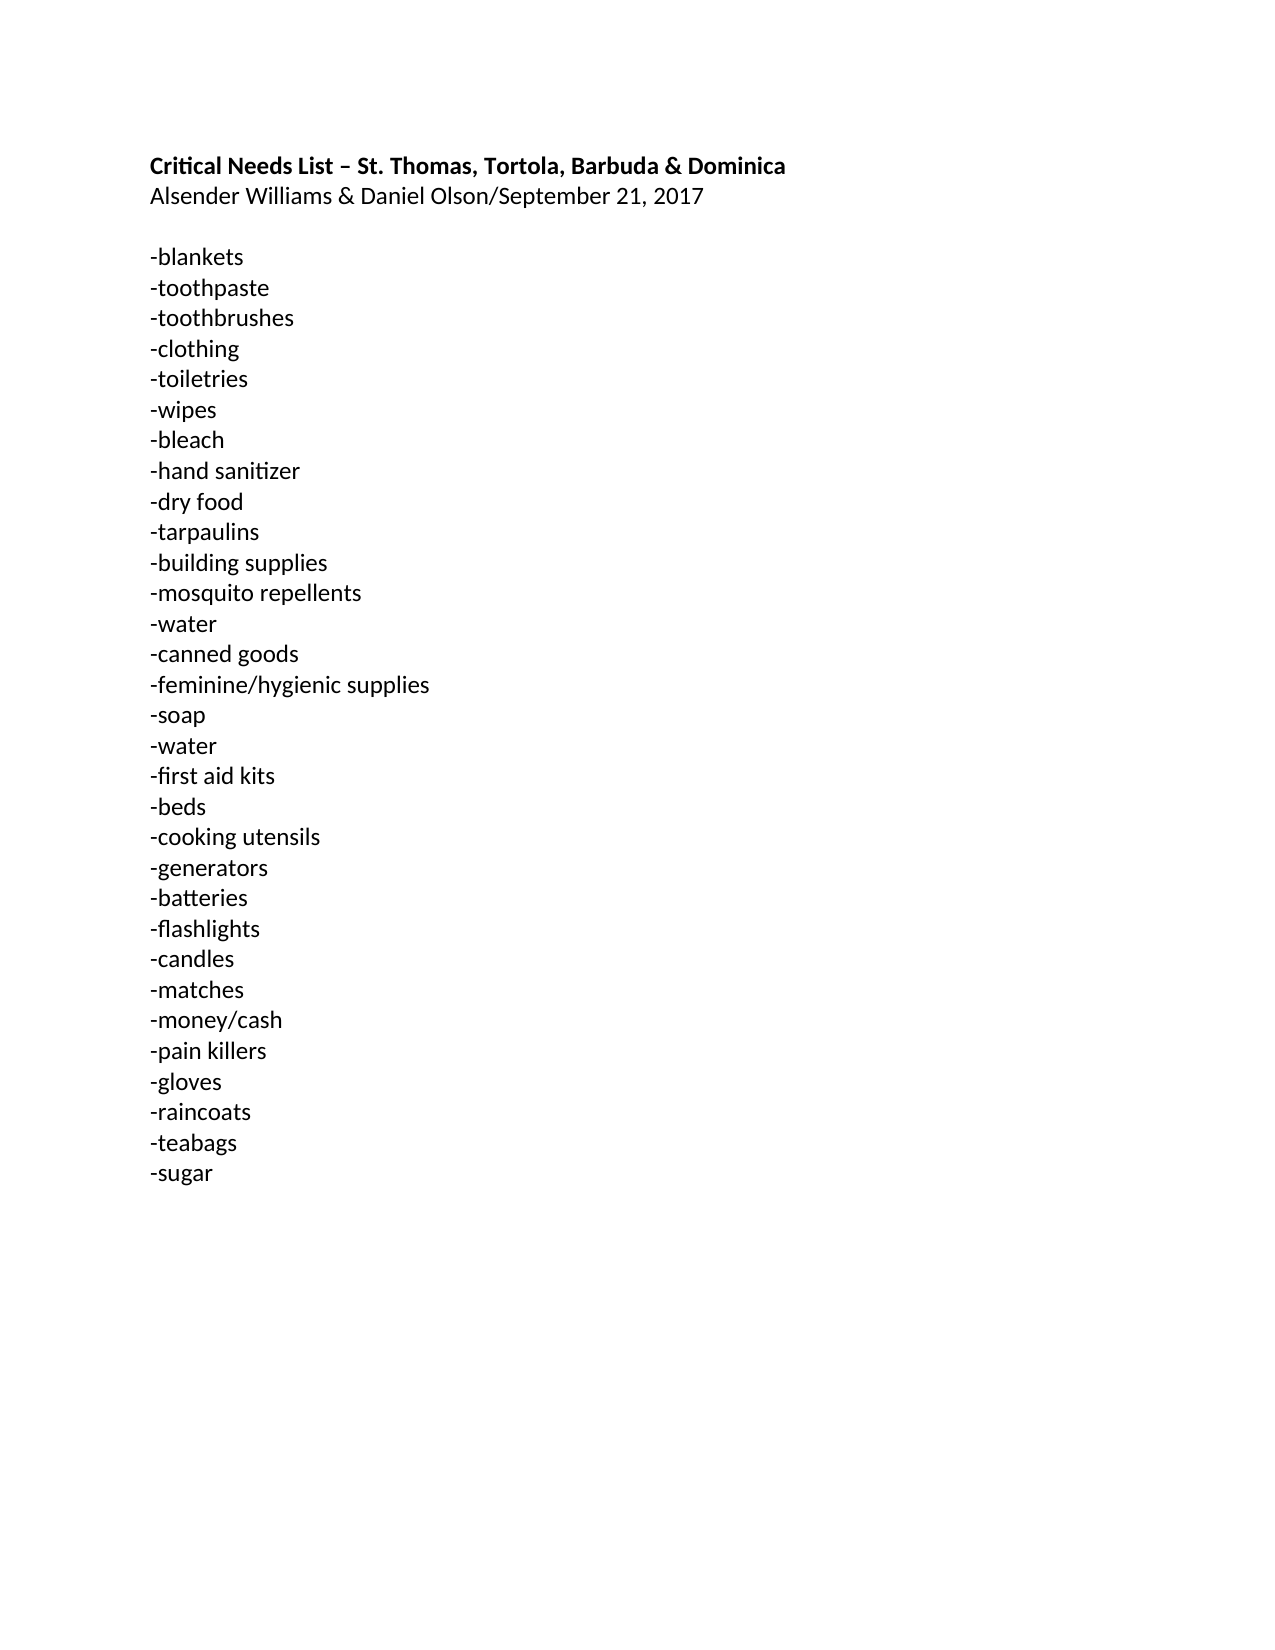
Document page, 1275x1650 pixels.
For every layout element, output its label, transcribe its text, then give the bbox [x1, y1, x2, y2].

text Critical Needs List – St. Thomas, Tortola, Barbuda & Dominica [150, 150, 1125, 181]
text -tarpaulins [150, 516, 1125, 547]
text -toothpaste [150, 272, 1125, 303]
text -building supplies [150, 547, 1125, 577]
text -blankets [150, 242, 1125, 272]
text -teabags [150, 1127, 1125, 1157]
text -feminine/hygienic supplies [150, 669, 1125, 699]
text -clothing [150, 333, 1125, 364]
text -mosquito repellents [150, 577, 1125, 608]
text -cooking utensils [150, 821, 1125, 852]
text -beds [150, 791, 1125, 821]
text -water [150, 608, 1125, 638]
text Alsender Williams & Daniel Olson/September 21, 2017 [150, 181, 1125, 211]
text -pain killers [150, 1035, 1125, 1066]
text -money/cash [150, 1004, 1125, 1035]
text -flashlights [150, 913, 1125, 943]
text -gloves [150, 1066, 1125, 1096]
text -soap [150, 699, 1125, 730]
text -candles [150, 943, 1125, 974]
text -wipes [150, 394, 1125, 425]
text -canned goods [150, 638, 1125, 669]
text -sugar [150, 1157, 1125, 1188]
text -bleach [150, 425, 1125, 455]
text -generators [150, 852, 1125, 882]
text -matches [150, 974, 1125, 1004]
text -toiletries [150, 364, 1125, 394]
text -water [150, 730, 1125, 760]
text -hand sanitizer [150, 455, 1125, 486]
text -batteries [150, 882, 1125, 913]
text -dry food [150, 486, 1125, 516]
text -toothbrushes [150, 303, 1125, 333]
text -raincoats [150, 1096, 1125, 1127]
text -first aid kits [150, 760, 1125, 791]
